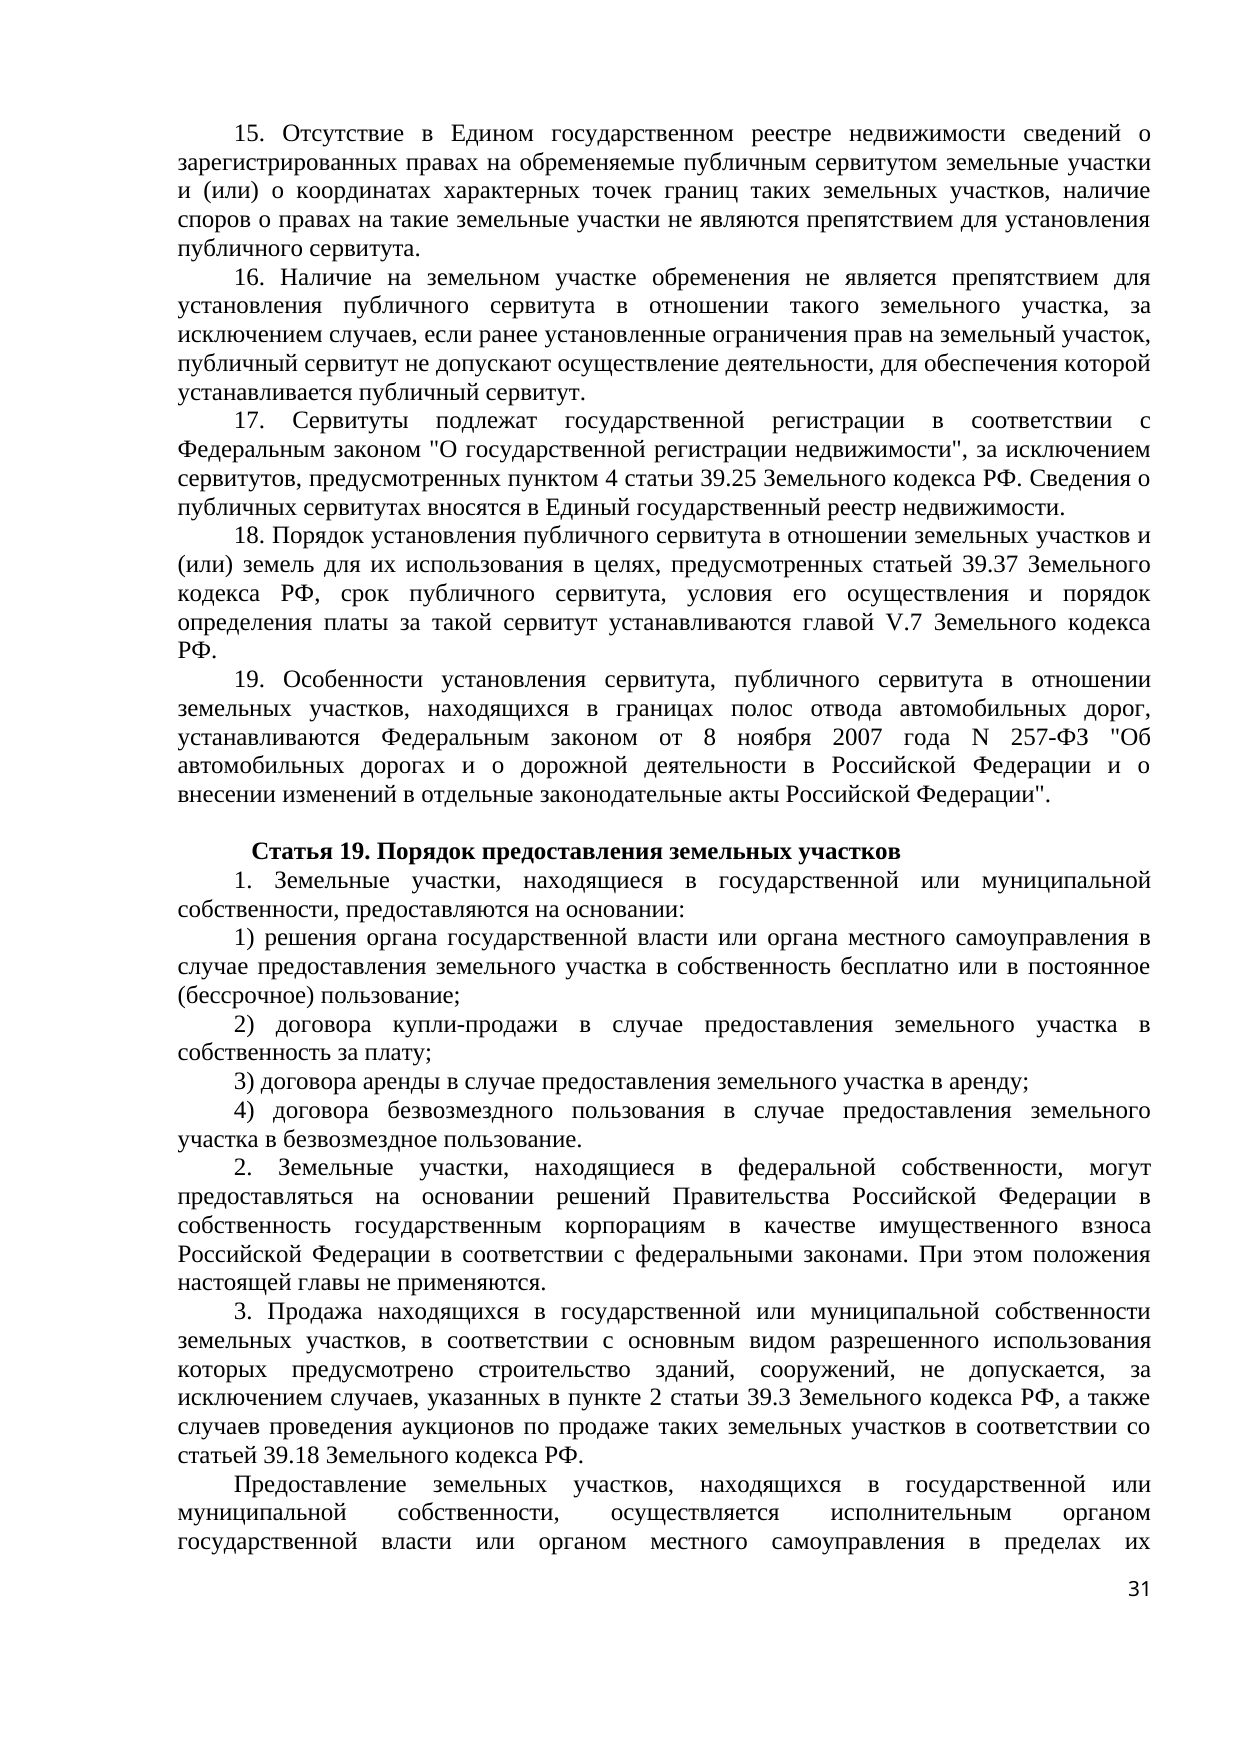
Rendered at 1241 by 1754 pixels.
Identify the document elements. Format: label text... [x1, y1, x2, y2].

text 17. Сервитуты подлежат государственной регистрации в соответствии с Федеральным законом "О государственной регистрации недвижимости", за исключением сервитутов, предусмотренных пунктом 4 статьи 39.25 Земельного кодекса РФ. Сведения о публичных сервитутах вносятся в Единый государственный реестр недвижимости. [177, 406, 1152, 521]
text 18. Порядок установления публичного сервитута в отношении земельных участков и (или) земель для их использования в целях, предусмотренных статьей 39.37 Земельного кодекса РФ, срок публичного сервитута, условия его осуществления и порядок определения платы за такой сервитут устанавливаются главой V.7 Земельного кодекса РФ. [177, 521, 1152, 664]
text 3) договора аренды в случае предоставления земельного участка в аренду; [177, 1066, 1152, 1095]
text Статья 19. Порядок предоставления земельных участков [177, 836, 1152, 865]
text 19. Особенности установления сервитута, публичного сервитута в отношении земельных участков, находящихся в границах полос отвода автомобильных дорог, устанавливаются Федеральным законом от 8 ноября 2007 года N 257-ФЗ "Об автомобильных дорогах и о дорожной деятельности в Российской Федерации и о внесении изменений в отдельные законодательные акты Российской Федерации". [177, 664, 1152, 808]
text 15. Отсутствие в Едином государственном реестре недвижимости сведений о зарегистрированных правах на обременяемые публичным сервитутом земельные участки и (или) о координатах характерных точек границ таких земельных участков, наличие споров о правах на такие земельные участки не являются препятствием для установления публичного сервитута. [177, 118, 1152, 262]
text 3. Продажа находящихся в государственной или муниципальной собственности земельных участков, в соответствии с основным видом разрешенного использования которых предусмотрено строительство зданий, сооружений, не допускается, за исключением случаев, указанных в пункте 2 статьи 39.3 Земельного кодекса РФ, а также случаев проведения аукционов по продаже таких земельных участков в соответствии со статьей 39.18 Земельного кодекса РФ. [177, 1296, 1152, 1469]
text 4) договора безвозмездного пользования в случае предоставления земельного участка в безвозмездное пользование. [177, 1095, 1152, 1152]
text 2) договора купли-продажи в случае предоставления земельного участка в собственность за плату; [177, 1009, 1152, 1066]
text 2. Земельные участки, находящиеся в федеральной собственности, могут предоставляться на основании решений Правительства Российской Федерации в собственность государственным корпорациям в качестве имущественного взноса Российской Федерации в соответствии с федеральными законами. При этом положения настоящей главы не применяются. [177, 1152, 1152, 1296]
text 1. Земельные участки, находящиеся в государственной или муниципальной собственности, предоставляются на основании: [177, 865, 1152, 922]
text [177, 1469, 1152, 1555]
text 1) решения органа государственной власти или органа местного самоуправления в случае предоставления земельного участка в собственность бесплатно или в постоянное (бессрочное) пользование; [177, 922, 1152, 1009]
text 16. Наличие на земельном участке обременения не является препятствием для установления публичного сервитута в отношении такого земельного участка, за исключением случаев, если ранее установленные ограничения прав на земельный участок, публичный сервитут не допускают осуществление деятельности, для обеспечения которой устанавливается публичный сервитут. [177, 262, 1152, 406]
